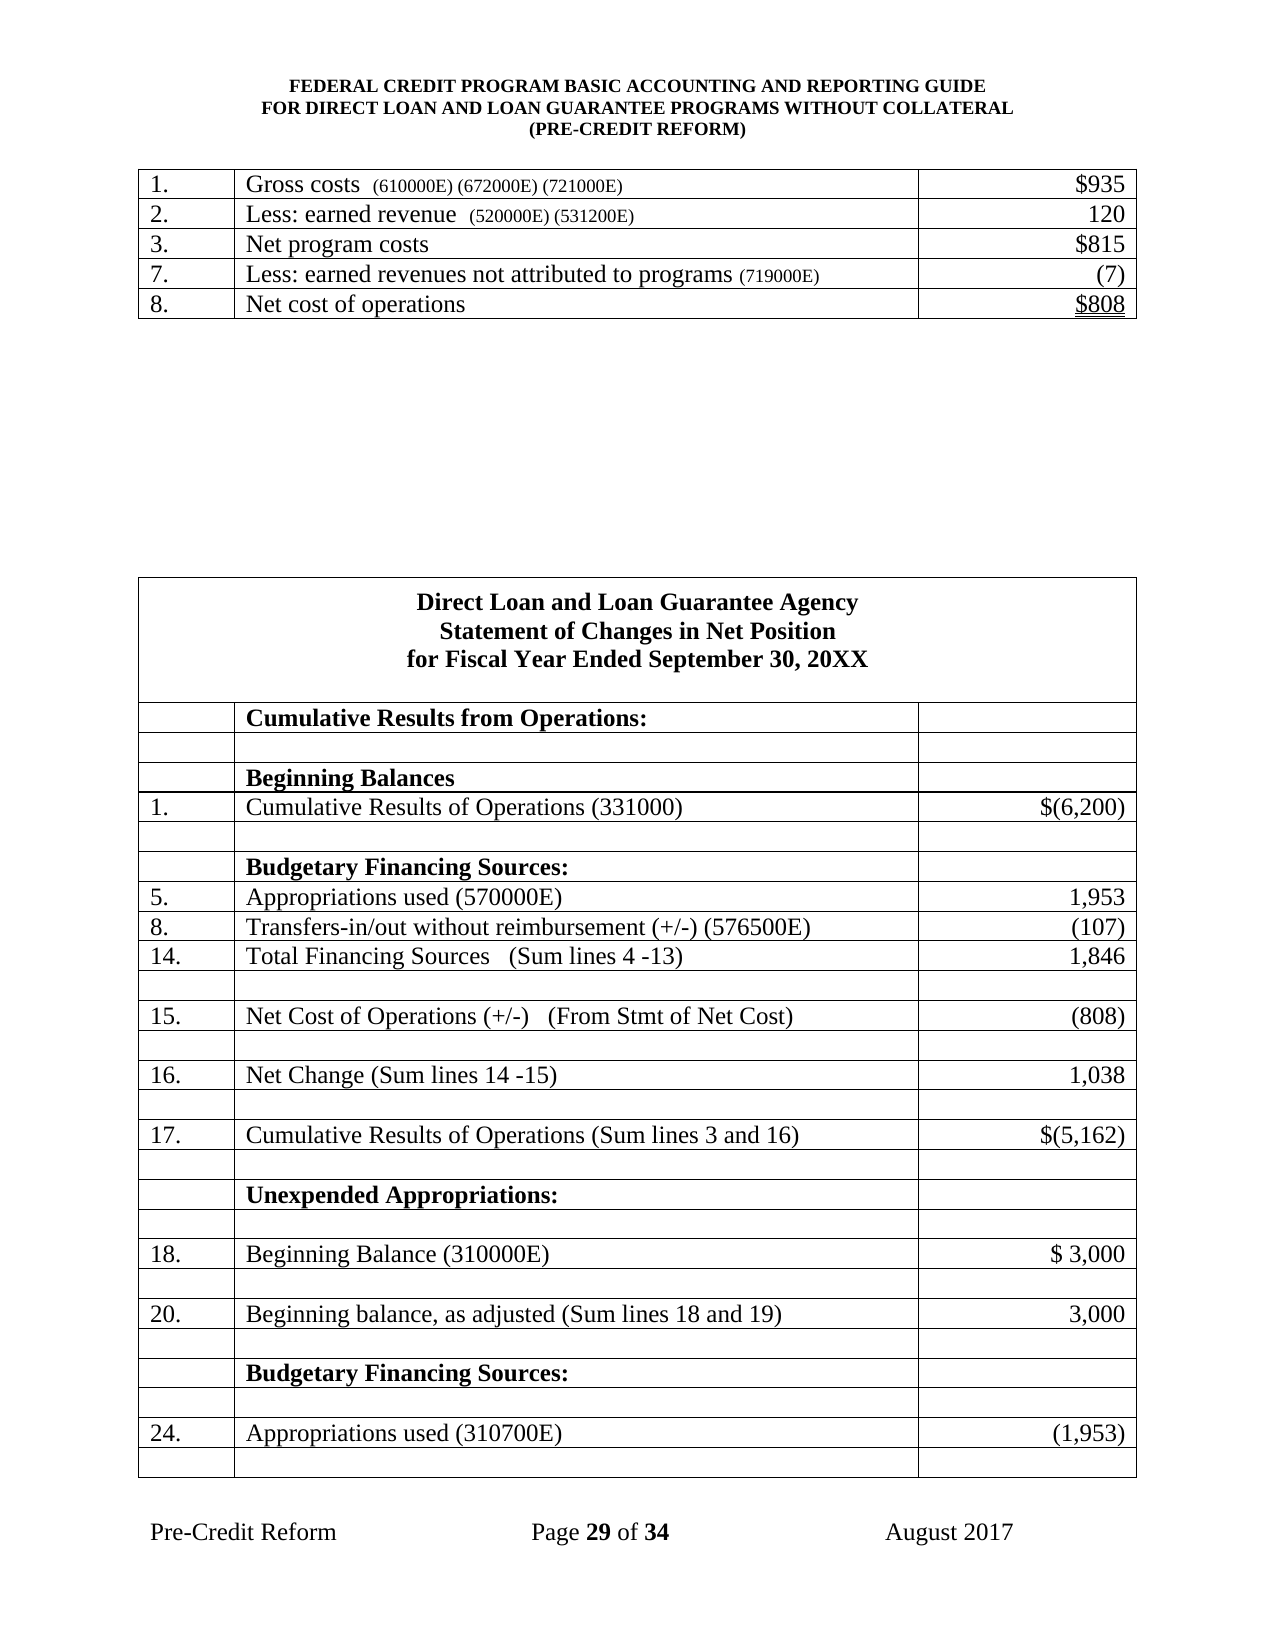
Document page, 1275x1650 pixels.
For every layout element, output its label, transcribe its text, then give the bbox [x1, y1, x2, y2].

table_cell 3,000 [919, 1299, 1136, 1328]
table_cell Beginning Balance (310000E) [235, 1239, 918, 1268]
table_cell 14. [139, 941, 234, 970]
table_cell [235, 1150, 918, 1179]
table_cell [139, 852, 234, 881]
table_cell Net program costs [235, 229, 918, 258]
table_cell [919, 763, 1136, 791]
table_cell [919, 1031, 1136, 1059]
table_cell Transfers-in/out without reimbursement (+/-) (576500E) [235, 912, 918, 940]
table_cell $(5,162) [919, 1120, 1136, 1149]
table_cell $935 [919, 170, 1136, 198]
table_cell Cumulative Results from Operations: [235, 703, 918, 732]
table_cell Cumulative Results of Operations (331000) [235, 793, 918, 821]
table_cell [235, 1210, 918, 1238]
table_cell Unexpended Appropriations: [235, 1180, 918, 1208]
table_cell [235, 822, 918, 851]
table_cell 5. [139, 882, 234, 911]
table_header Direct Loan and Loan Guarantee Agency Statement of Changes in Net Position for Fiscal Year Ended September 30, 20XX [139, 578, 1136, 702]
table_cell (1,953) [919, 1418, 1136, 1447]
table_cell [919, 971, 1136, 1000]
table_cell Net cost of operations [235, 289, 918, 317]
table_cell [139, 1031, 234, 1059]
table_cell [919, 1090, 1136, 1119]
table_cell [139, 1448, 234, 1477]
table_cell [139, 971, 234, 1000]
table_cell [139, 1210, 234, 1238]
table_cell [139, 1090, 234, 1119]
table_cell [919, 852, 1136, 881]
table_cell [139, 822, 234, 851]
table_cell Less: earned revenue (520000E) (531200E) [235, 199, 918, 228]
table_cell [235, 1329, 918, 1357]
table_cell Budgetary Financing Sources: [235, 1359, 918, 1387]
table_cell [139, 1359, 234, 1387]
table_cell [235, 1448, 918, 1477]
table_cell [139, 1329, 234, 1357]
table_cell Gross costs (610000E) (672000E) (721000E) [235, 170, 918, 198]
table_cell (7) [919, 259, 1136, 288]
table_cell 1,953 [919, 882, 1136, 911]
table_cell Total Financing Sources (Sum lines 4 -13) [235, 941, 918, 970]
table_cell [235, 1090, 918, 1119]
table_cell Budgetary Financing Sources: [235, 852, 918, 881]
table_cell [235, 733, 918, 762]
table_cell [139, 1269, 234, 1298]
table_cell [139, 763, 234, 791]
table_cell 24. [139, 1418, 234, 1447]
table_cell [919, 1210, 1136, 1238]
table_cell 1. [139, 170, 234, 198]
table_cell [139, 1388, 234, 1417]
table_cell $815 [919, 229, 1136, 258]
table_cell Net Cost of Operations (+/-) (From Stmt of Net Cost) [235, 1001, 918, 1030]
table_cell 3. [139, 229, 234, 258]
table_cell [235, 1388, 918, 1417]
table_cell [919, 1359, 1136, 1387]
table_cell Beginning Balances [235, 763, 918, 791]
table_cell 1,038 [919, 1061, 1136, 1089]
table_cell 17. [139, 1120, 234, 1149]
table_cell [139, 733, 234, 762]
table_cell [235, 1269, 918, 1298]
table_cell [919, 822, 1136, 851]
table_cell 15. [139, 1001, 234, 1030]
table_cell 8. [139, 912, 234, 940]
table_cell [139, 1150, 234, 1179]
table_cell 18. [139, 1239, 234, 1268]
table_cell Appropriations used (570000E) [235, 882, 918, 911]
table_cell 1. [139, 793, 234, 821]
table_cell $ 3,000 [919, 1239, 1136, 1268]
table_cell 20. [139, 1299, 234, 1328]
table_cell 7. [139, 259, 234, 288]
table_cell [919, 1388, 1136, 1417]
table_cell 120 [919, 199, 1136, 228]
table_cell [919, 1448, 1136, 1477]
table_cell Beginning balance, as adjusted (Sum lines 18 and 19) [235, 1299, 918, 1328]
table_cell [919, 1180, 1136, 1208]
table_cell 16. [139, 1061, 234, 1089]
table_cell (808) [919, 1001, 1136, 1030]
table_cell Less: earned revenues not attributed to programs (719000E) [235, 259, 918, 288]
table_cell (107) [919, 912, 1136, 940]
table_cell $808 [919, 289, 1136, 317]
table_cell [919, 1269, 1136, 1298]
table_cell Cumulative Results of Operations (Sum lines 3 and 16) [235, 1120, 918, 1149]
table_cell 1,846 [919, 941, 1136, 970]
table_cell 2. [139, 199, 234, 228]
table_cell [919, 1150, 1136, 1179]
table_cell [235, 1031, 918, 1059]
table_cell $(6,200) [919, 793, 1136, 821]
table_cell [139, 1180, 234, 1208]
table_cell Net Change (Sum lines 14 -15) [235, 1061, 918, 1089]
table_cell [919, 1329, 1136, 1357]
table_cell [139, 703, 234, 732]
table_cell [919, 703, 1136, 732]
table_cell Appropriations used (310700E) [235, 1418, 918, 1447]
table_cell 8. [139, 289, 234, 317]
table_cell [235, 971, 918, 1000]
table_cell [919, 733, 1136, 762]
